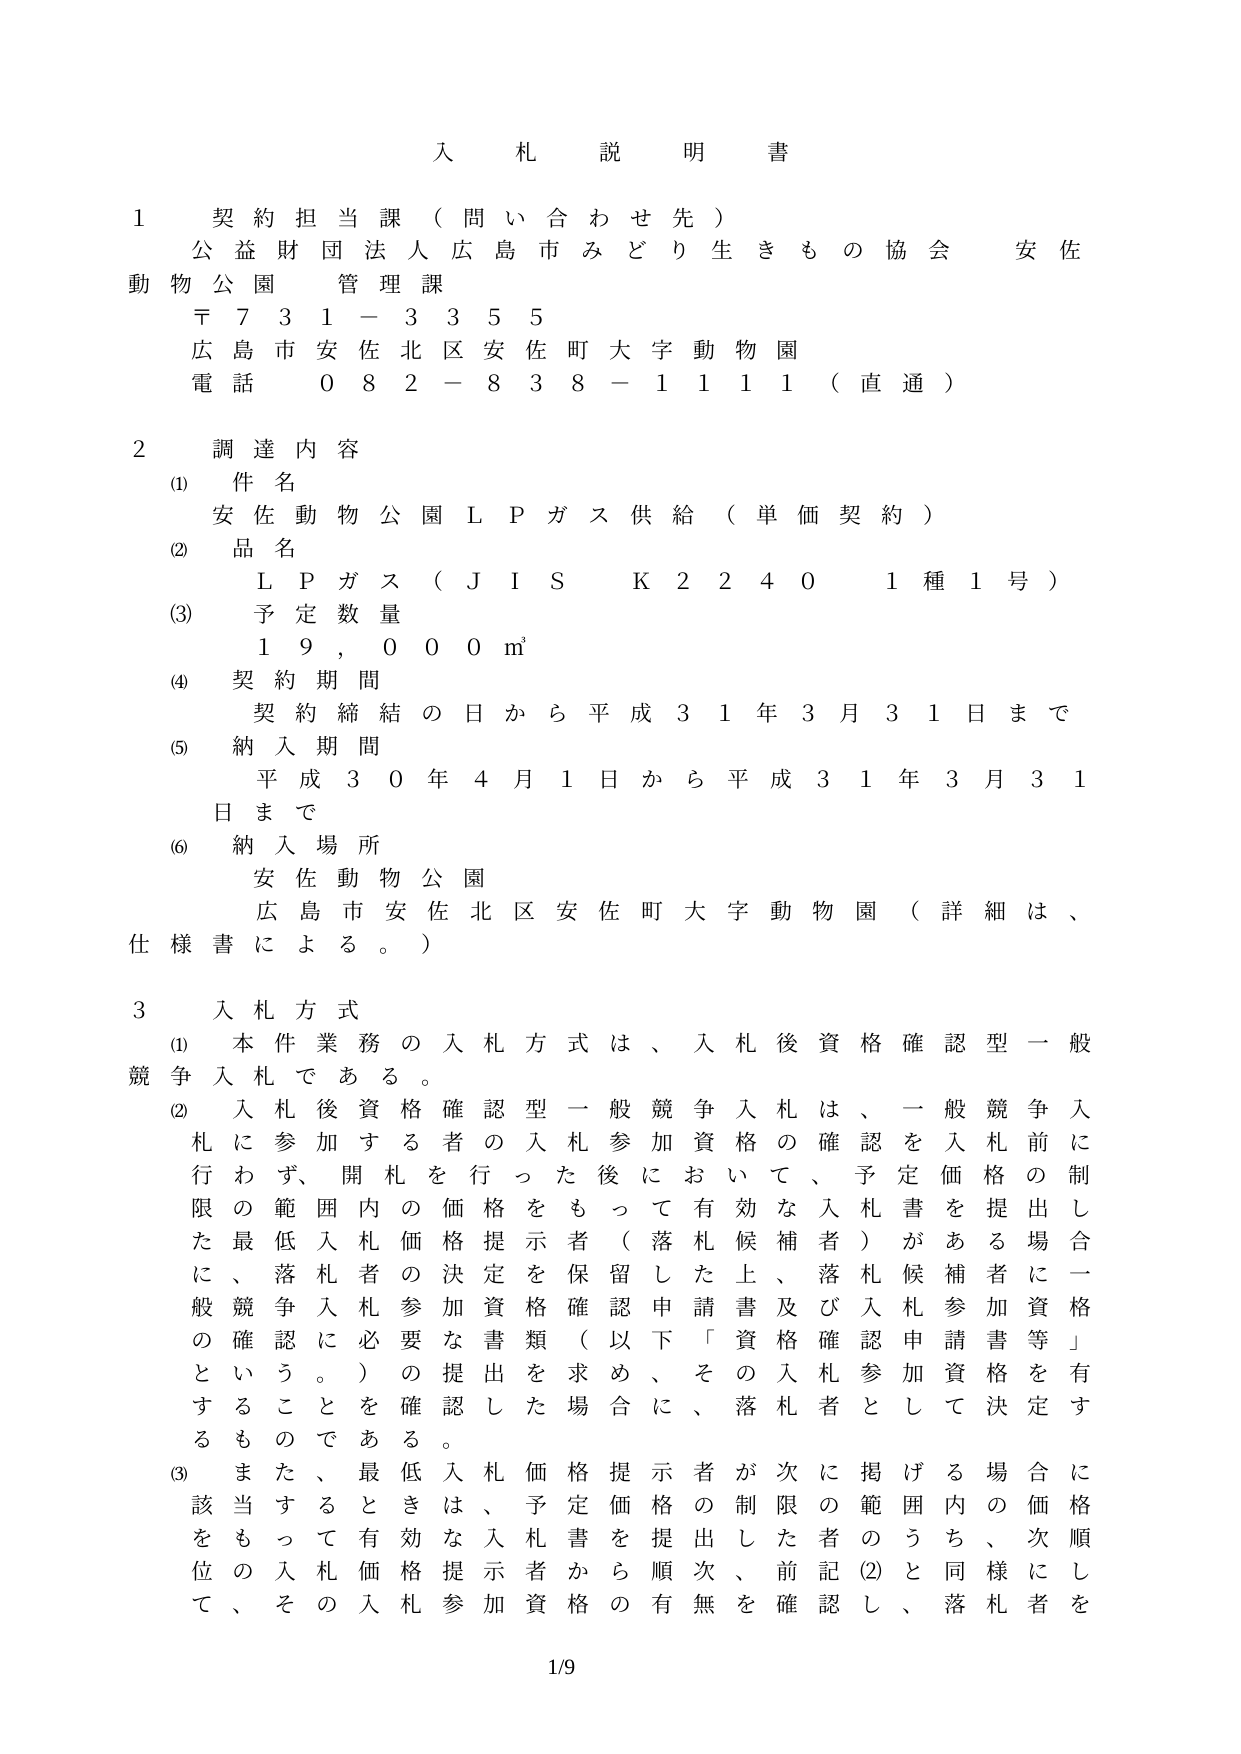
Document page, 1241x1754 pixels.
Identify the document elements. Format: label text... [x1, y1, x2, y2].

text ⑷ 契約期間 [149, 662, 1112, 695]
text ⑵ 品名 [128, 530, 1112, 563]
text １９，０００㎥ [128, 629, 1112, 662]
text 広島市安佐北区安佐町大字動物園 [128, 332, 1102, 365]
text ⑵ 入札後資格確認型一般競争入札は、一般競争入札に参加する者の入札参加資格の確認を入札前に行わず、開札を行った後において、予定価格の制限の範囲内の価格をもって有効な入札書を提出した最低入札価格提示者（落札候補者）がある場合に、落札者の決定を保留した上、落札候補者に一般競争入札参加資格確認申請書及び入札参加資格の確認に必要な書類（以下「資格確認申請書等」という。）の提出を求め、その入札参加資格を有することを確認した場合に、落札者として決定するものである。 [149, 1092, 1112, 1455]
text 公益財団法人広島市みどり生きもの協会 安佐動物公園 管理課 [128, 233, 1102, 299]
text 安佐動物公園 [149, 860, 1112, 893]
text 電話 ０８２－８３８－１１１１（直通） [128, 365, 1112, 398]
text ⑶ 予定数量 [128, 596, 1112, 629]
text 平成３０年４月１日から平成３１年３月３１日まで [128, 761, 1112, 827]
text 広島市安佐北区安佐町大字動物園（詳細は、仕様書による。） [128, 893, 1112, 959]
text 〒７３１－３３５５ [128, 299, 1102, 332]
text ⑴ 件名 [128, 464, 1112, 497]
text 安佐動物公園ＬＰガス供給（単価契約） [128, 497, 1102, 530]
text １ 契約担当課（問い合わせ先） [128, 200, 1112, 233]
text ⑸ 納入期間 [128, 728, 1112, 761]
text 契約締結の日から平成３１年３月３１日まで [128, 695, 1112, 728]
text ＬＰガス（ＪＩＳ Ｋ２２４０ １種１号） [128, 563, 1112, 596]
text ３ 入札方式 [128, 992, 1112, 1026]
text ⑴ 本件業務の入札方式は、入札後資格確認型一般競争入札である。 [128, 1026, 1112, 1092]
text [149, 1455, 1112, 1620]
text ⑹ 納入場所 [149, 827, 1112, 860]
text ２ 調達内容 [128, 431, 1112, 464]
text 入 札 説 明 書 [128, 134, 1113, 167]
